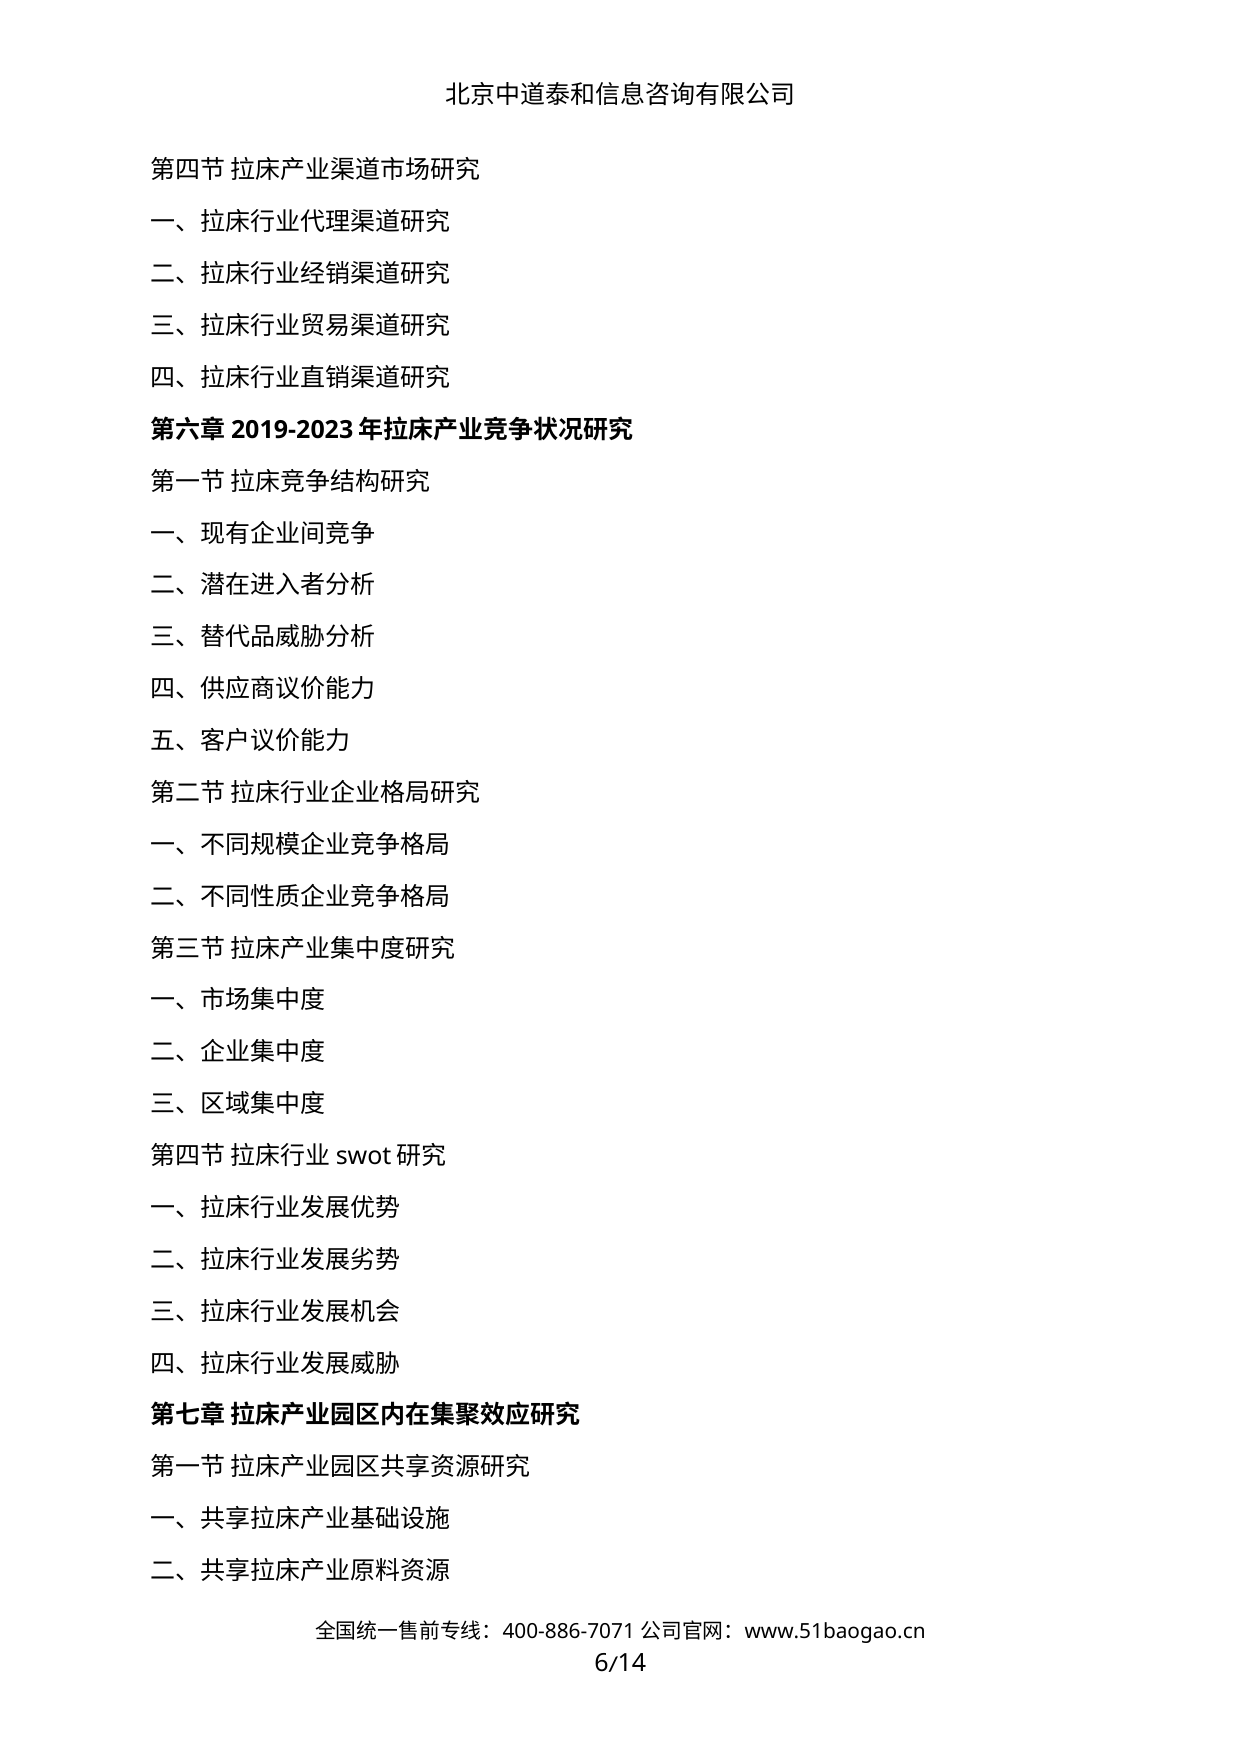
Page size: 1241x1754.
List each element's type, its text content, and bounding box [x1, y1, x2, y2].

text 三、区域集中度 [150, 1084, 1090, 1120]
text 三、拉床行业贸易渠道研究 [150, 306, 1090, 342]
text 二、潜在进入者分析 [150, 565, 1090, 601]
text 一、拉床行业代理渠道研究 [150, 202, 1090, 238]
text 第四节 拉床行业swot研究 [150, 1136, 1090, 1172]
text 四、供应商议价能力 [150, 669, 1090, 705]
text 三、拉床行业发展机会 [150, 1291, 1090, 1327]
text 一、拉床行业发展优势 [150, 1187, 1090, 1224]
text 第二节 拉床行业企业格局研究 [150, 772, 1090, 809]
text 一、共享拉床产业基础设施 [150, 1499, 1090, 1535]
text 二、拉床行业发展劣势 [150, 1239, 1090, 1276]
text 一、现有企业间竞争 [150, 513, 1090, 549]
text 二、企业集中度 [150, 1032, 1090, 1068]
text 一、市场集中度 [150, 980, 1090, 1016]
text 三、替代品威胁分析 [150, 617, 1090, 653]
text 四、拉床行业发展威胁 [150, 1343, 1090, 1379]
text 第一节 拉床产业园区共享资源研究 [150, 1447, 1090, 1483]
text 第四节 拉床产业渠道市场研究 [150, 150, 1090, 186]
text 四、拉床行业直销渠道研究 [150, 357, 1090, 394]
text 第七章 拉床产业园区内在集聚效应研究 [150, 1395, 1090, 1431]
text 第六章 2019-2023年拉床产业竞争状况研究 [150, 409, 1090, 446]
text 二、不同性质企业竞争格局 [150, 876, 1090, 912]
text 五、客户议价能力 [150, 721, 1090, 757]
text 二、共享拉床产业原料资源 [150, 1551, 1090, 1587]
text 第三节 拉床产业集中度研究 [150, 928, 1090, 964]
text 一、不同规模企业竞争格局 [150, 824, 1090, 861]
text 二、拉床行业经销渠道研究 [150, 254, 1090, 290]
text 第一节 拉床竞争结构研究 [150, 461, 1090, 497]
